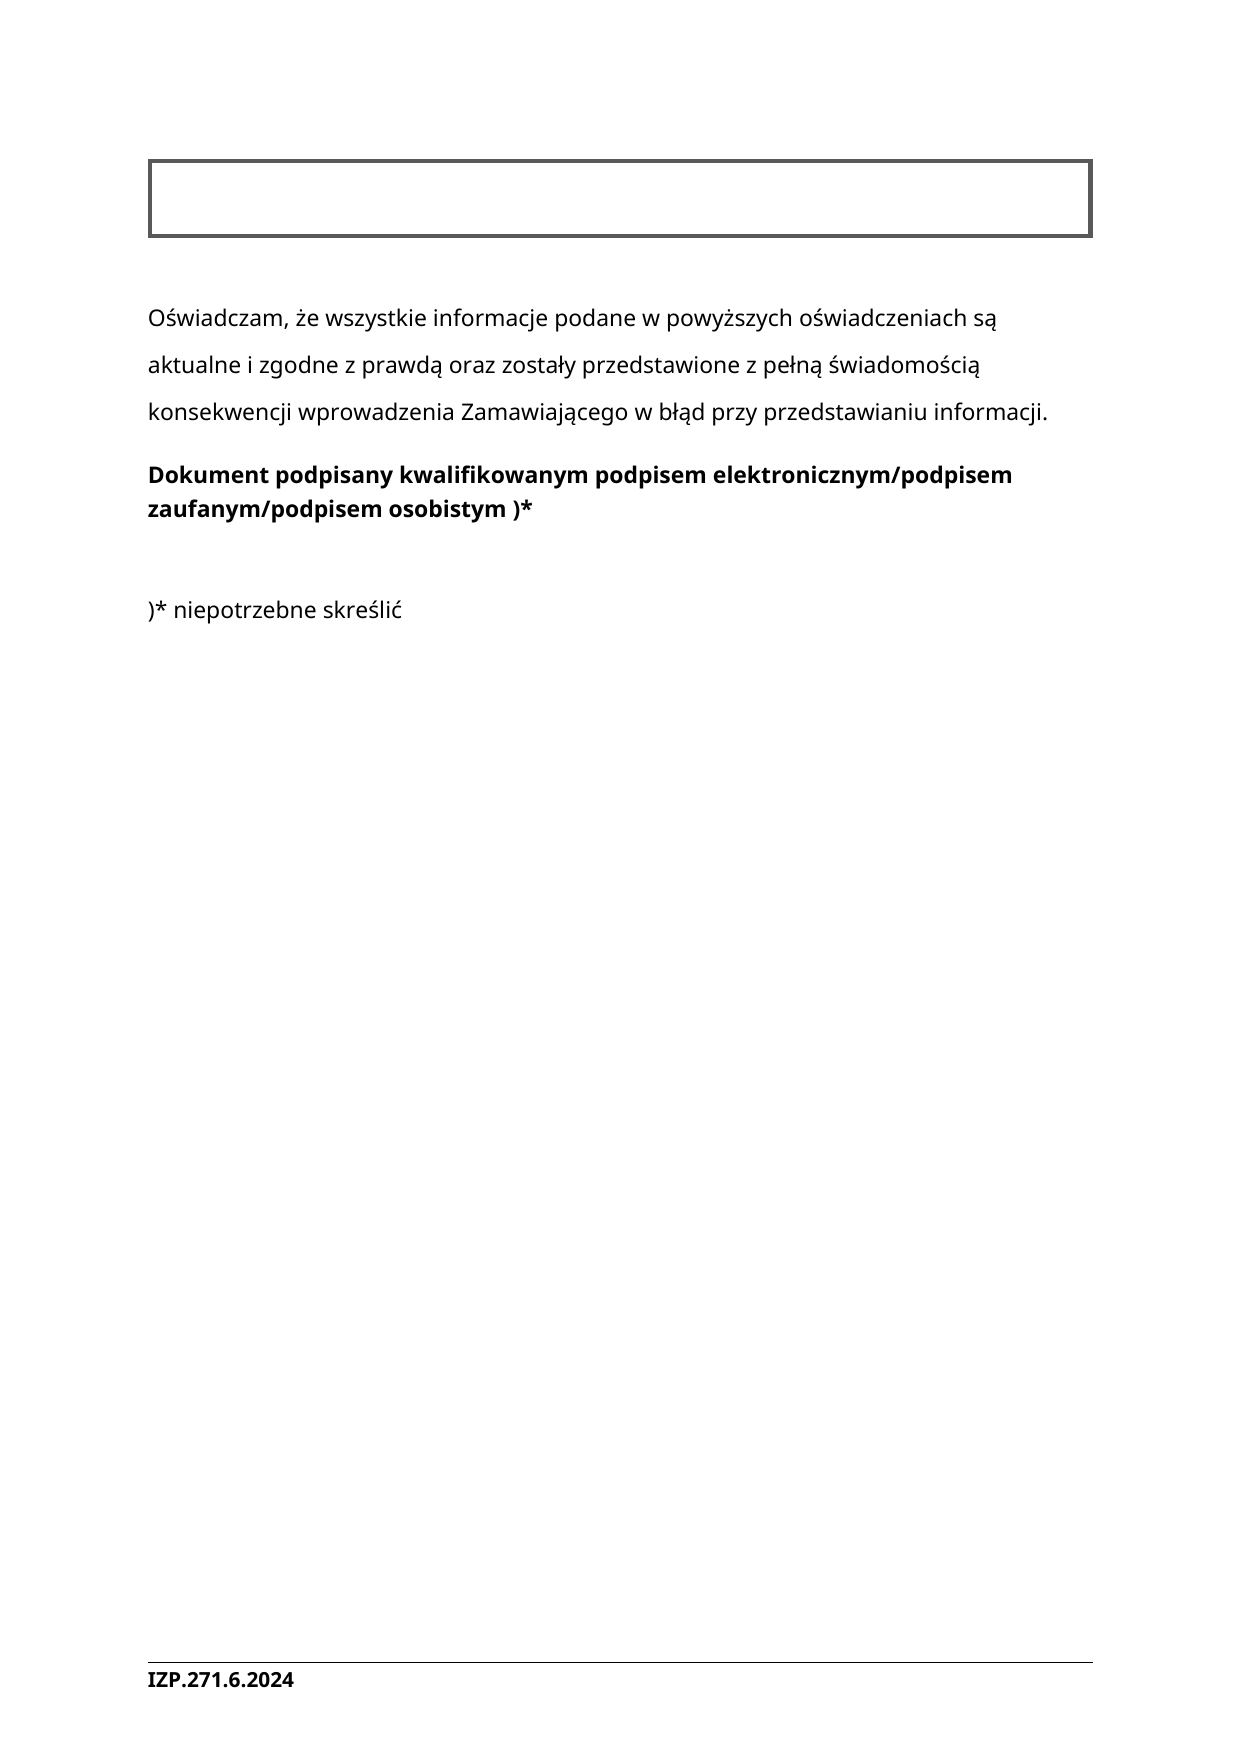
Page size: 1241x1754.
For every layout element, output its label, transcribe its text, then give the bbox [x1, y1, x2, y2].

text Oświadczam, że wszystkie informacje podane w powyższych oświadczeniach są aktualne i zgodne z prawdą oraz zostały przedstawione z pełną świadomością konsekwencji wprowadzenia Zamawiającego w błąd przy przedstawianiu informacji. [148, 302, 1093, 427]
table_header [152, 163, 1088, 234]
text )* niepotrzebne skreślić [148, 594, 1093, 625]
text Dokument podpisany kwalifikowanym podpisem elektronicznym/podpisem zaufanym/podpisem osobistym )* [148, 459, 1093, 524]
